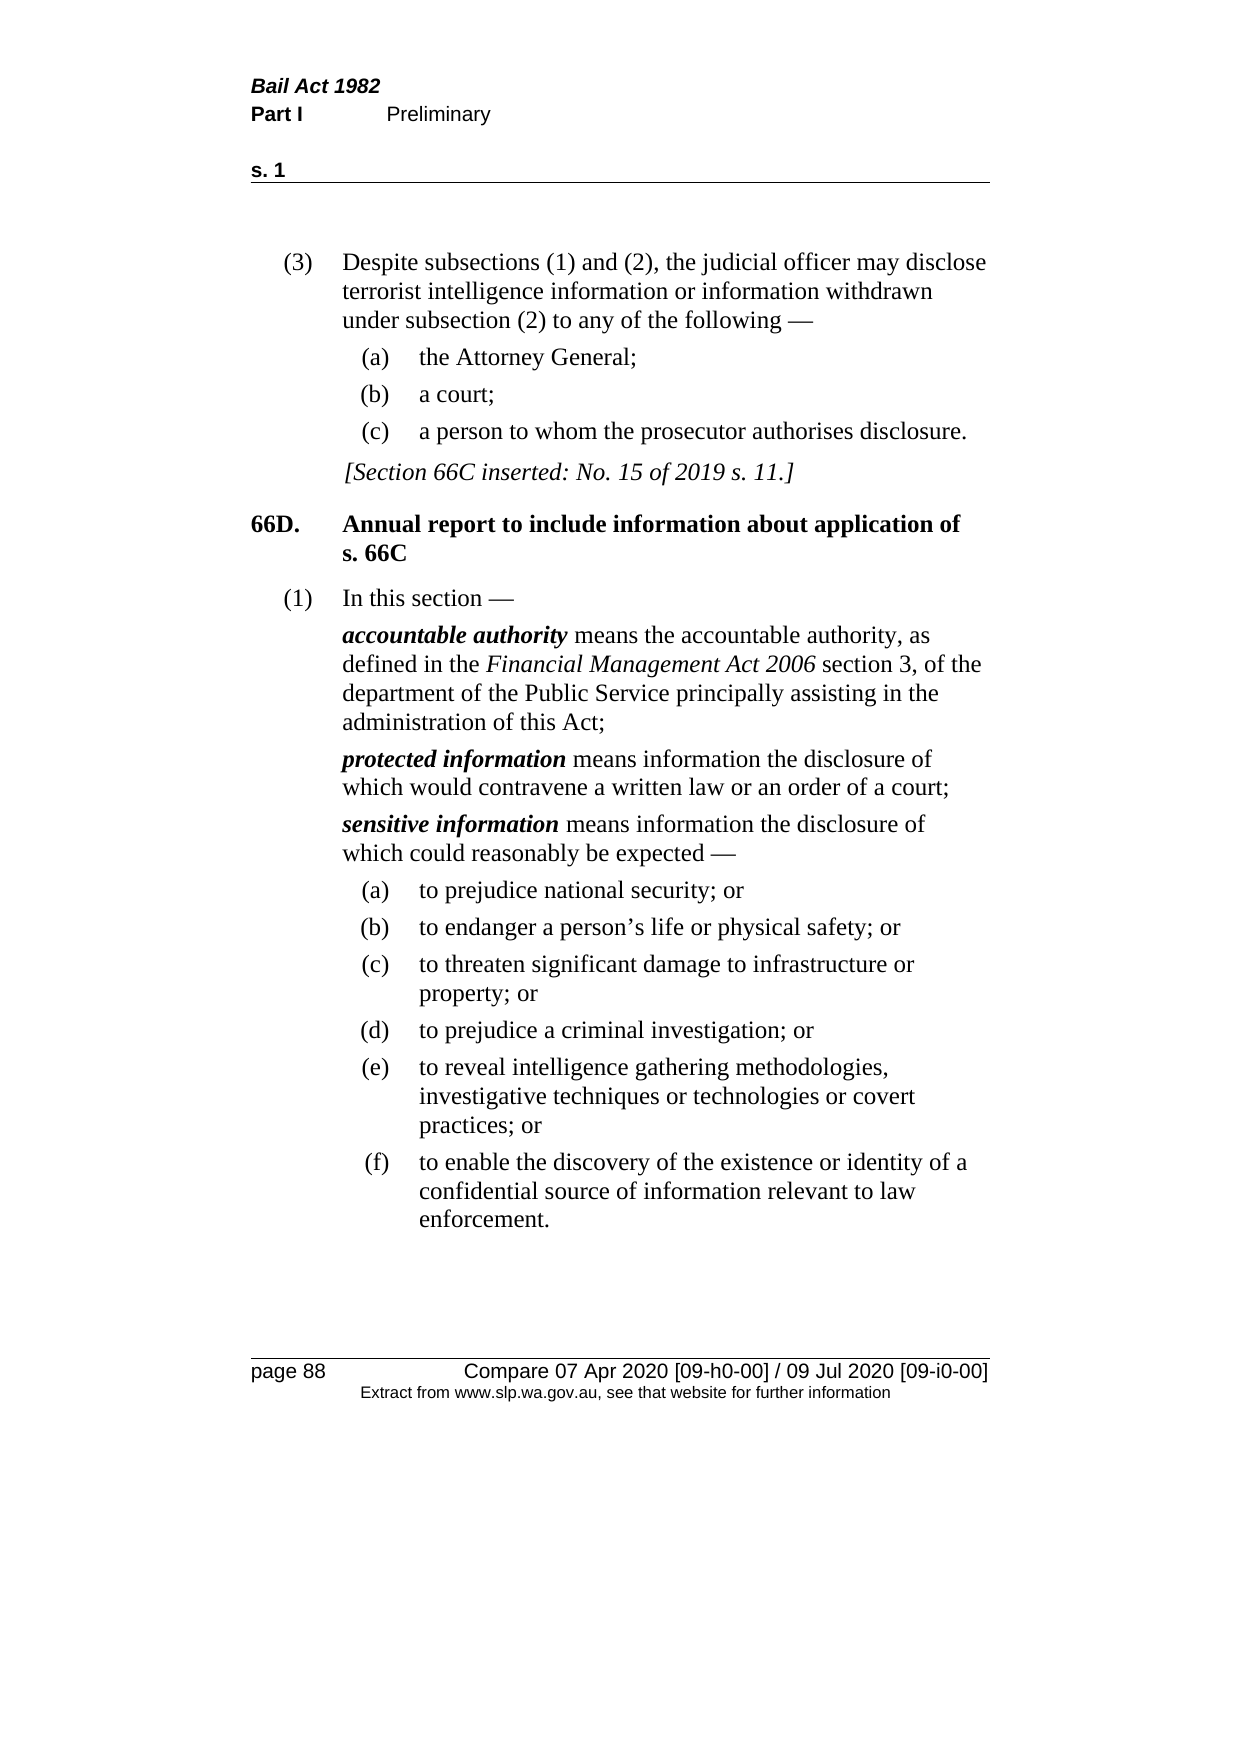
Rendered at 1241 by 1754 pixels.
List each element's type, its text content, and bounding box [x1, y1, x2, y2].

text (f) to enable the discovery of the existence or identity of a confidential source of information relevant to law enforcement. [251, 1147, 990, 1233]
text [Section 66C inserted: No. 15 of 2019 s. 11.] [251, 457, 990, 486]
text (a) the Attorney General; [251, 342, 990, 371]
text (a) to prejudice national security; or [251, 875, 990, 904]
text (b) to endanger a person’s life or physical safety; or [251, 912, 990, 941]
text (b) a court; [251, 379, 990, 408]
text (1) In this section — [251, 583, 990, 612]
text (e) to reveal intelligence gathering methodologies, investigative techniques or technologies or covert practices; or [251, 1052, 990, 1139]
subtitle 66D. Annual report to include information about application of s. 66C [251, 509, 990, 567]
text accountable authority means the accountable authority, as defined in the Financial Management Act 2006 section 3, of the department of the Public Service principally assisting in the administration of this Act; [251, 620, 990, 735]
text sensitive information means information the disclosure of which could reasonably be expected — [251, 809, 990, 867]
text (3) Despite subsections (1) and (2), the judicial officer may disclose terrorist intelligence information or information withdrawn under subsection (2) to any of the following — [251, 247, 990, 334]
text (c) a person to whom the prosecutor authorises disclosure. [251, 416, 990, 445]
text protected information means information the disclosure of which would contravene a written law or an order of a court; [251, 744, 990, 801]
text (c) to threaten significant damage to infrastructure or property; or [251, 949, 990, 1007]
text (d) to prejudice a criminal investigation; or [251, 1015, 990, 1044]
